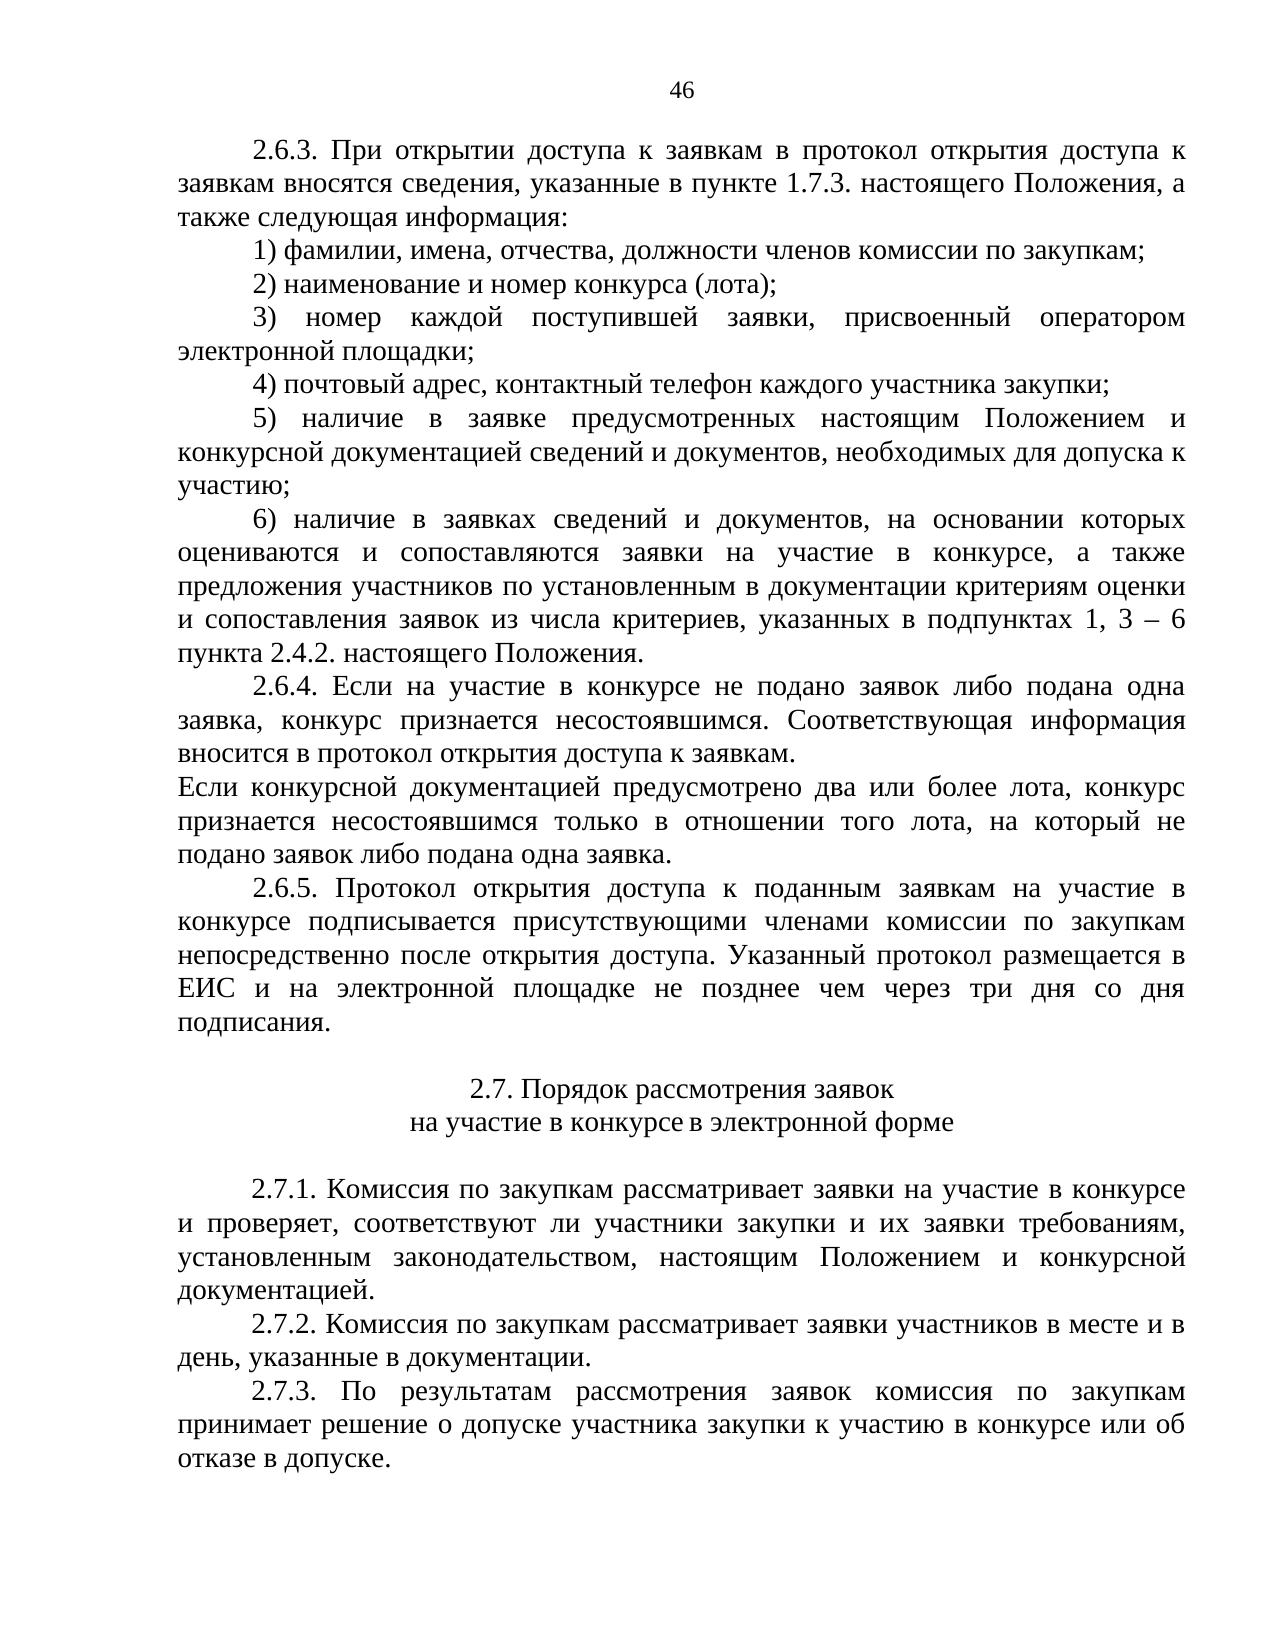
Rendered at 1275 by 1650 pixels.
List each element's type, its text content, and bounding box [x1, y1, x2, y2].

text на участие в конкурсе в электронной форме [177, 1104, 1186, 1138]
text 1) фамилии, имена, отчества, должности членов комиссии по закупкам; [177, 232, 1186, 266]
text 2.6.5. Протокол открытия доступа к поданным заявкам на участие в конкурсе подписывается присутствующими членами комиссии по закупкам непосредственно после открытия доступа. Указанный протокол размещается в ЕИС и на электронной площадке не позднее чем через три дня со дня подписания. [177, 870, 1186, 1037]
text 2) наименование и номер конкурса (лота); [177, 266, 1186, 299]
text 2.7.1. Комиссия по закупкам рассматривает заявки на участие в конкурсе и проверяет, соответствуют ли участники закупки и их заявки требованиям, установленным законодательством, настоящим Положением и конкурсной документацией. [177, 1172, 1186, 1306]
text 2.6.4. Если на участие в конкурсе не подано заявок либо подана одна заявка, конкурс признается несостоявшимся. Соответствующая информация вносится в протокол открытия доступа к заявкам. [177, 668, 1186, 769]
text Если конкурсной документацией предусмотрено два или более лота, конкурс признается несостоявшимся только в отношении того лота, на который не подано заявок либо подана одна заявка. [177, 769, 1186, 870]
text 3) номер каждой поступившей заявки, присвоенный оператором электронной площадки; [177, 299, 1186, 367]
text 4) почтовый адрес, контактный телефон каждого участника закупки; [177, 367, 1186, 400]
text 5) наличие в заявке предусмотренных настоящим Положением и конкурсной документацией сведений и документов, необходимых для допуска к участию; [177, 400, 1186, 501]
text 2.7.3. По результатам рассмотрения заявок комиссия по закупкам принимает решение о допуске участника закупки к участию в конкурсе или об отказе в допуске. [177, 1373, 1186, 1473]
text 6) наличие в заявках сведений и документов, на основании которых оцениваются и сопоставляются заявки на участие в конкурсе, а также предложения участников по установленным в документации критериям оценки и сопоставления заявок из числа критериев, указанных в подпунктах 1, 3 – 6 пункта 2.4.2. настоящего Положения. [177, 501, 1186, 668]
text 2.7. Порядок рассмотрения заявок [177, 1071, 1186, 1104]
text 2.6.3. При открытии доступа к заявкам в протокол открытия доступа к заявкам вносятся сведения, указанные в пункте 1.7.3. настоящего Положения, а также следующая информация: [177, 132, 1186, 232]
text 2.7.2. Комиссия по закупкам рассматривает заявки участников в месте и в день, указанные в документации. [177, 1306, 1186, 1373]
